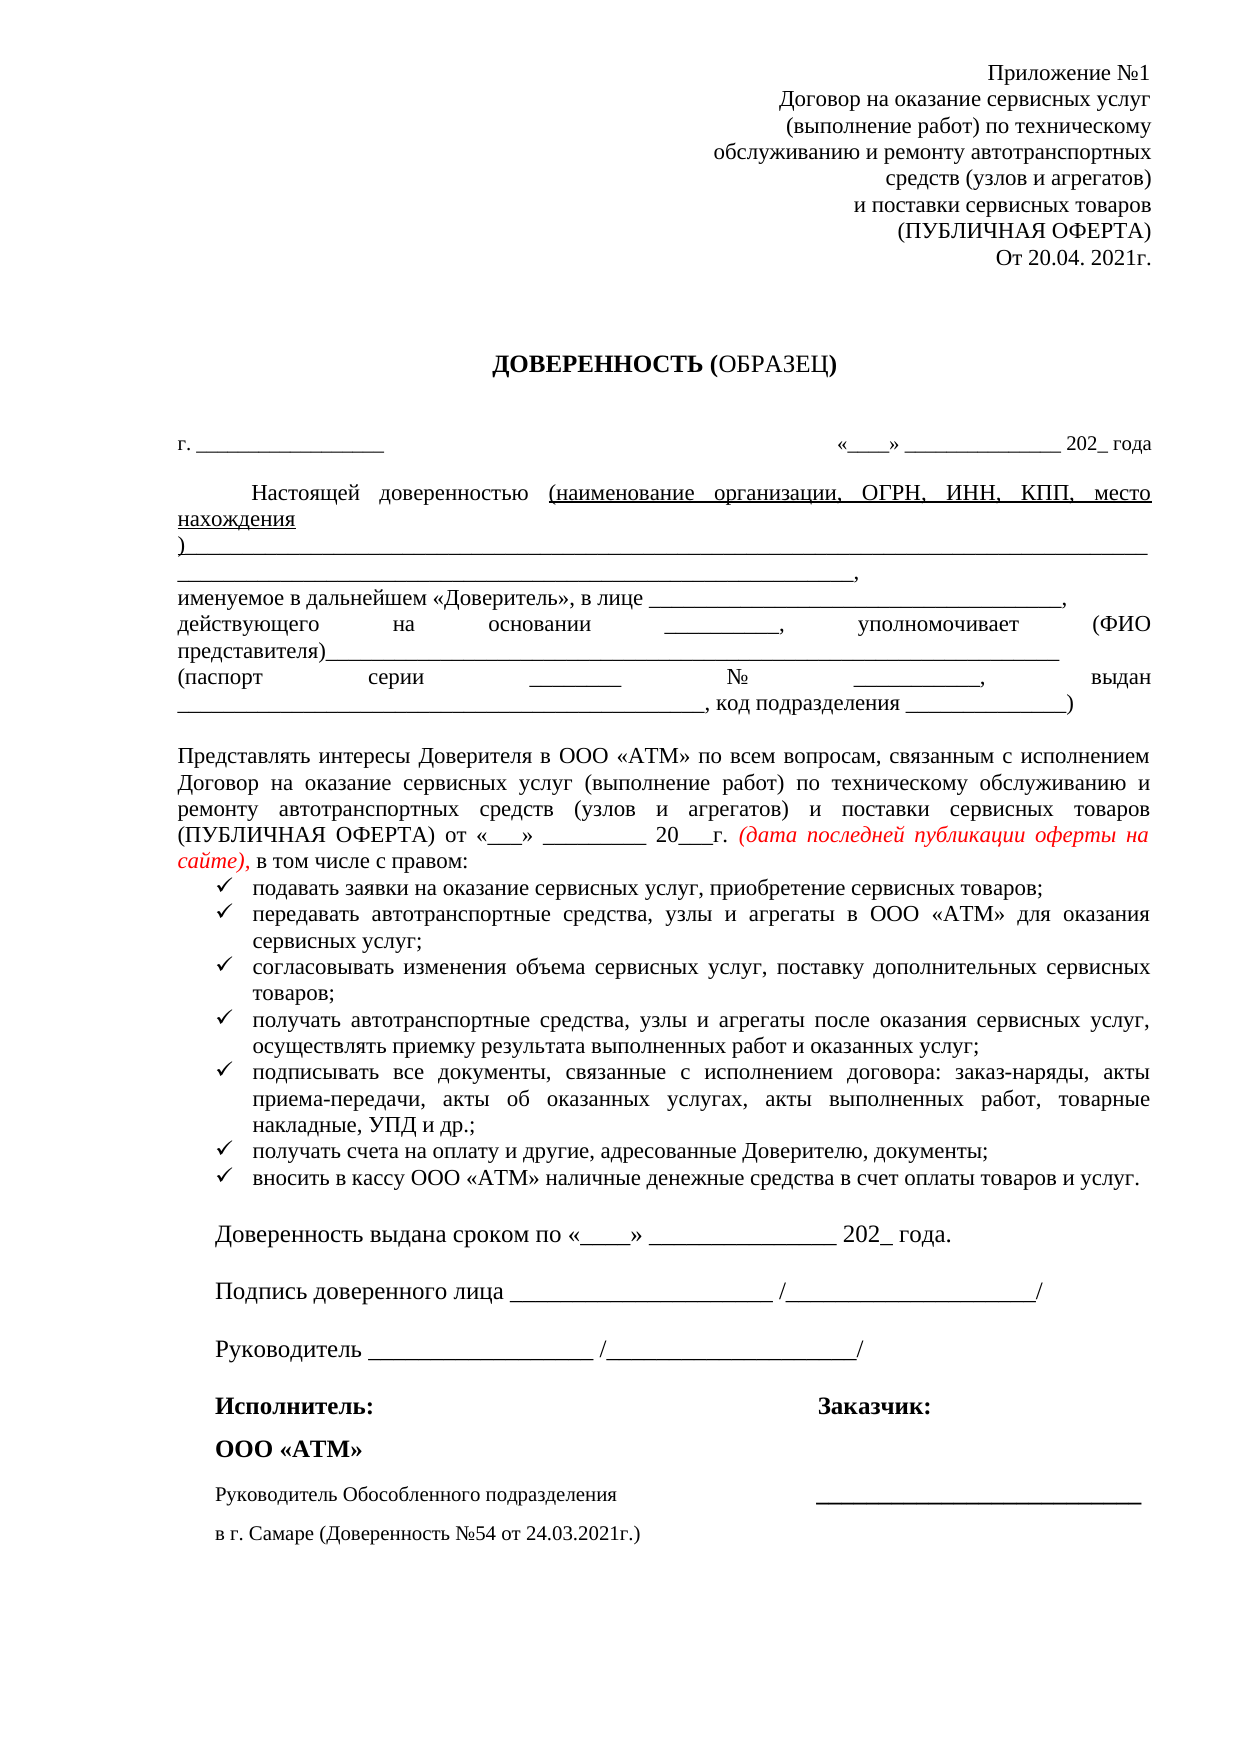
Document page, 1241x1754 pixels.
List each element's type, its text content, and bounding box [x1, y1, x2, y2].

text средств (узлов и агрегатов) [177, 164, 1152, 191]
text ООО «АТМ» [215, 1434, 1152, 1463]
list вносить в кассу ООО «АТМ» наличные денежные средства в счет оплаты товаров и услуг. [215, 1164, 1152, 1190]
list получать счета на оплату и другие, адресованные Доверителю, документы; [215, 1137, 1152, 1164]
text (паспорт серии ________ № ___________, выдан ______________________________________________, код подразделения ______________) [177, 663, 1152, 716]
list согласовывать изменения объема сервисных услуг, поставку дополнительных сервисных товаров; [215, 953, 1152, 1006]
text Руководитель Обособленного подразделения __________________________ [215, 1478, 1152, 1506]
text Настоящей доверенностью (наименование организации, ОГРН, ИНН, КПП, место нахождения)_______________________________________________________________________________________________________________________________________________, [177, 479, 1152, 584]
list передавать автотранспортные средства, узлы и агрегаты в ООО «АТМ» для оказания сервисных услуг; [215, 900, 1152, 953]
text Приложение №1 [177, 59, 1152, 85]
text (ПУБЛИЧНАЯ ОФЕРТА) [177, 217, 1152, 243]
text Подпись доверенного лица _____________________ /____________________/ [215, 1276, 1152, 1305]
text Договор на оказание сервисных услуг (выполнение работ) по техническому [177, 85, 1152, 138]
text обслуживанию и ремонту автотранспортных [177, 138, 1152, 164]
text ДОВЕРЕННОСТЬ (ОБРАЗЕЦ) [177, 349, 1152, 378]
text именуемое в дальнейшем «Доверитель», в лице ____________________________________, [177, 584, 1152, 610]
text Доверенность выдана сроком по «____» _______________ 202_ года. [215, 1219, 1152, 1248]
list подписывать все документы, связанные с исполнением договора: заказ-наряды, акты приема-передачи, акты об оказанных услугах, акты выполненных работ, товарные накладные, УПД и др.; [215, 1058, 1152, 1137]
list подавать заявки на оказание сервисных услуг, приобретение сервисных товаров; [215, 874, 1152, 900]
text и поставки сервисных товаров [177, 191, 1152, 217]
text действующего на основании __________, уполномочивает (ФИО представителя)________________________________________________________________ [177, 610, 1152, 663]
text Руководитель __________________ /____________________/ [215, 1334, 1152, 1363]
text От 20.04. 2021г. [177, 243, 1152, 270]
text в г. Самаре (Доверенность №54 от 24.03.2021г.) [215, 1521, 1152, 1545]
text Представлять интересы Доверителя в ООО «АТМ» по всем вопросам, связанным с исполнением Договор на оказание сервисных услуг (выполнение работ) по техническому обслуживанию и ремонту автотранспортных средств (узлов и агрегатов) и поставки сервисных товаров (ПУБЛИЧНАЯ ОФЕРТА) от «___» _________ 20___г. (дата последней публикации оферты на сайте), в том числе с правом: [177, 742, 1152, 874]
text г. __________________ «____» _______________ 202_ года [177, 431, 1152, 454]
list получать автотранспортные средства, узлы и агрегаты после оказания сервисных услуг, осуществлять приемку результата выполненных работ и оказанных услуг; [215, 1006, 1152, 1058]
text Исполнитель: Заказчик: [215, 1391, 1152, 1420]
